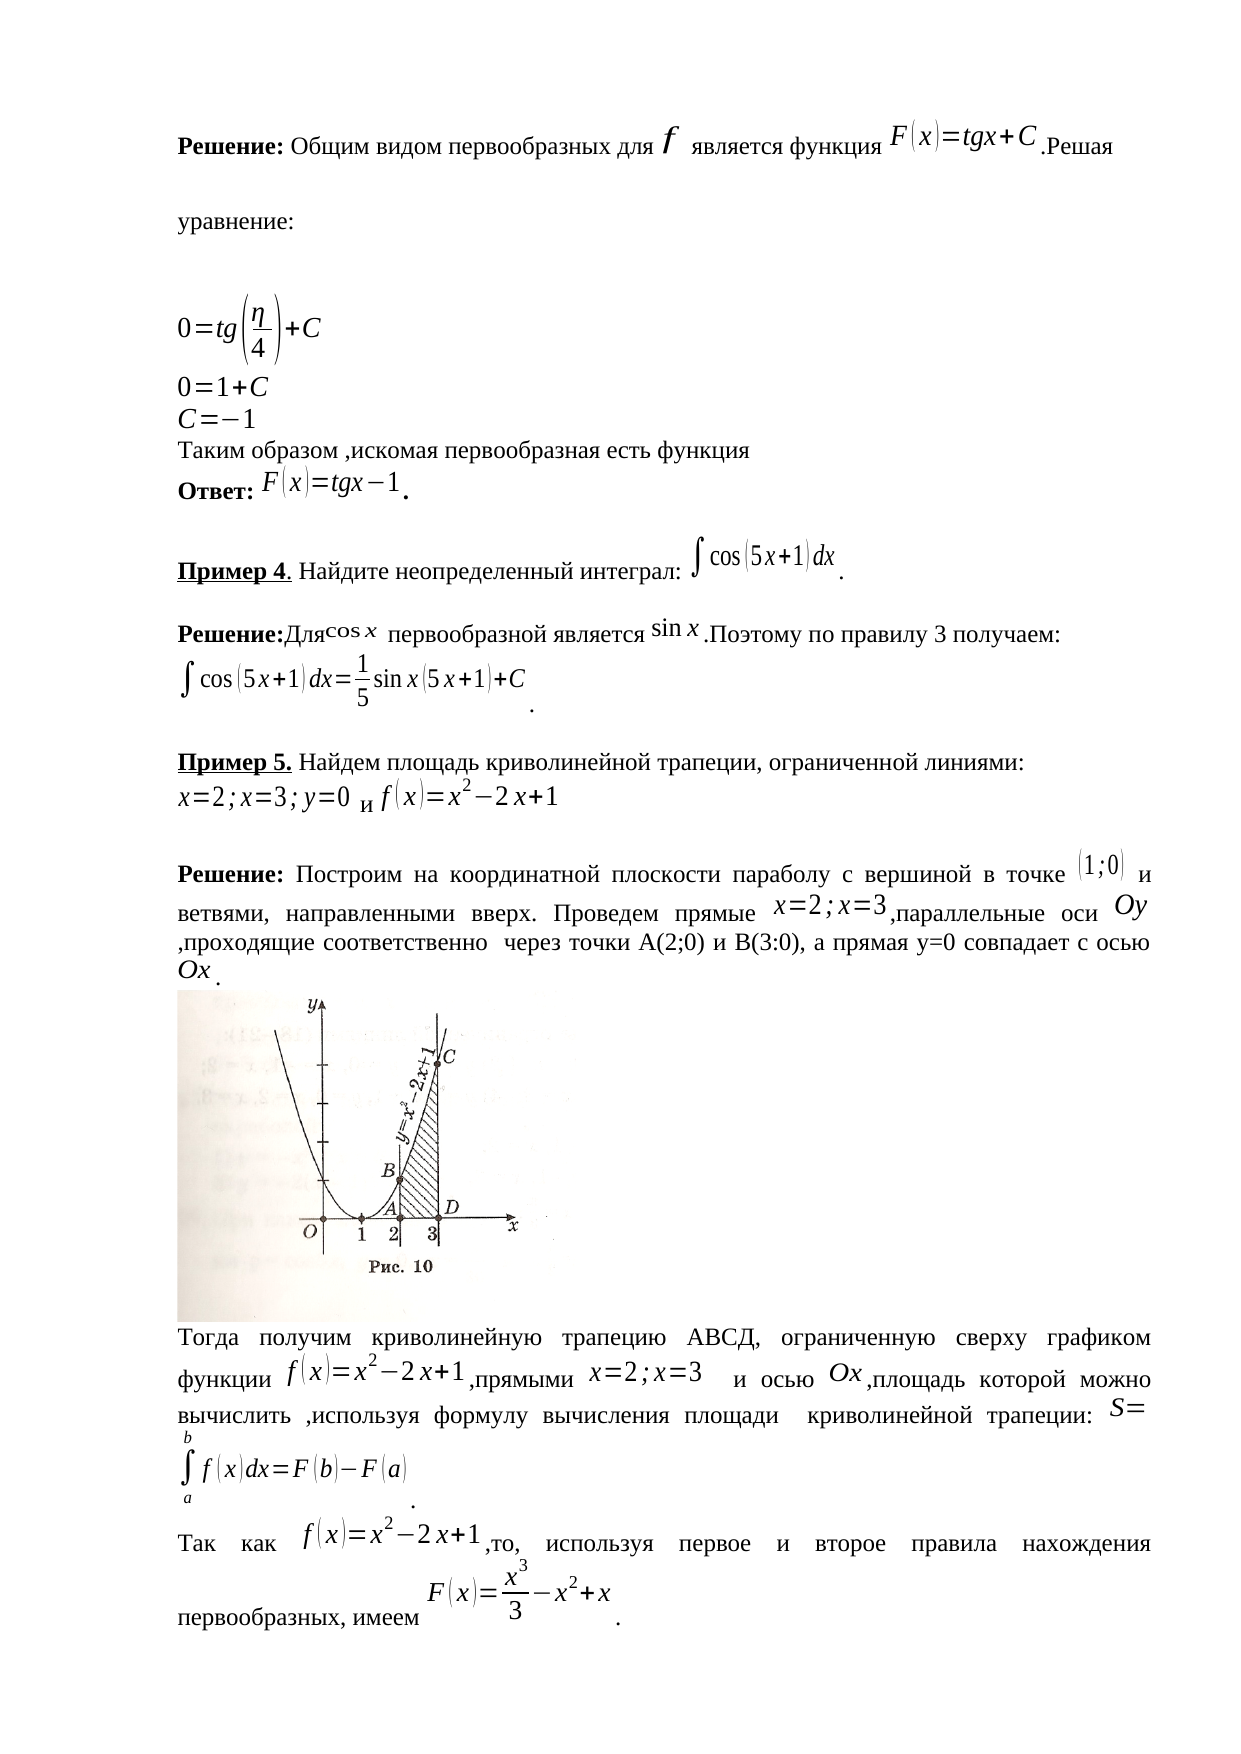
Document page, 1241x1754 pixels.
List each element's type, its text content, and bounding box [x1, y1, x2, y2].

text Решение: Общим видом первообразных для является функция .Решая уравнение: [177, 118, 1152, 235]
text Тогда получим криволинейную трапецию АВСД, ограниченную сверху графиком функции ,прямыми и осью ,площадь которой можно вычислить ,используя формулу вычисления площади криволинейной трапеции: . [177, 1322, 1152, 1513]
text Ответ: . [177, 464, 1152, 505]
picture [177, 990, 576, 1322]
text Пример 4. Найдите неопределенный интеграл: . [177, 534, 1152, 584]
text Пример 5. Найдем площадь криволинейной трапеции, ограниченной линиями: и [177, 747, 1152, 818]
text Решение:Для первообразной является .Поэтому по правилу 3 получаем: . [177, 613, 1152, 718]
text Таким образом ,искомая первообразная есть функция [177, 435, 1152, 464]
text Решение: Построим на координатной плоскости параболу с вершиной в точке и ветвями, направленными вверх. Проведем прямые ,параллельные оси ,проходящие соответственно через точки А(2;0) и В(3:0), а прямая у=0 совпадает с осью . [177, 847, 1152, 990]
text Так как ,то, используя первое и второе правила нахождения первообразных, имеем . [177, 1513, 1152, 1631]
